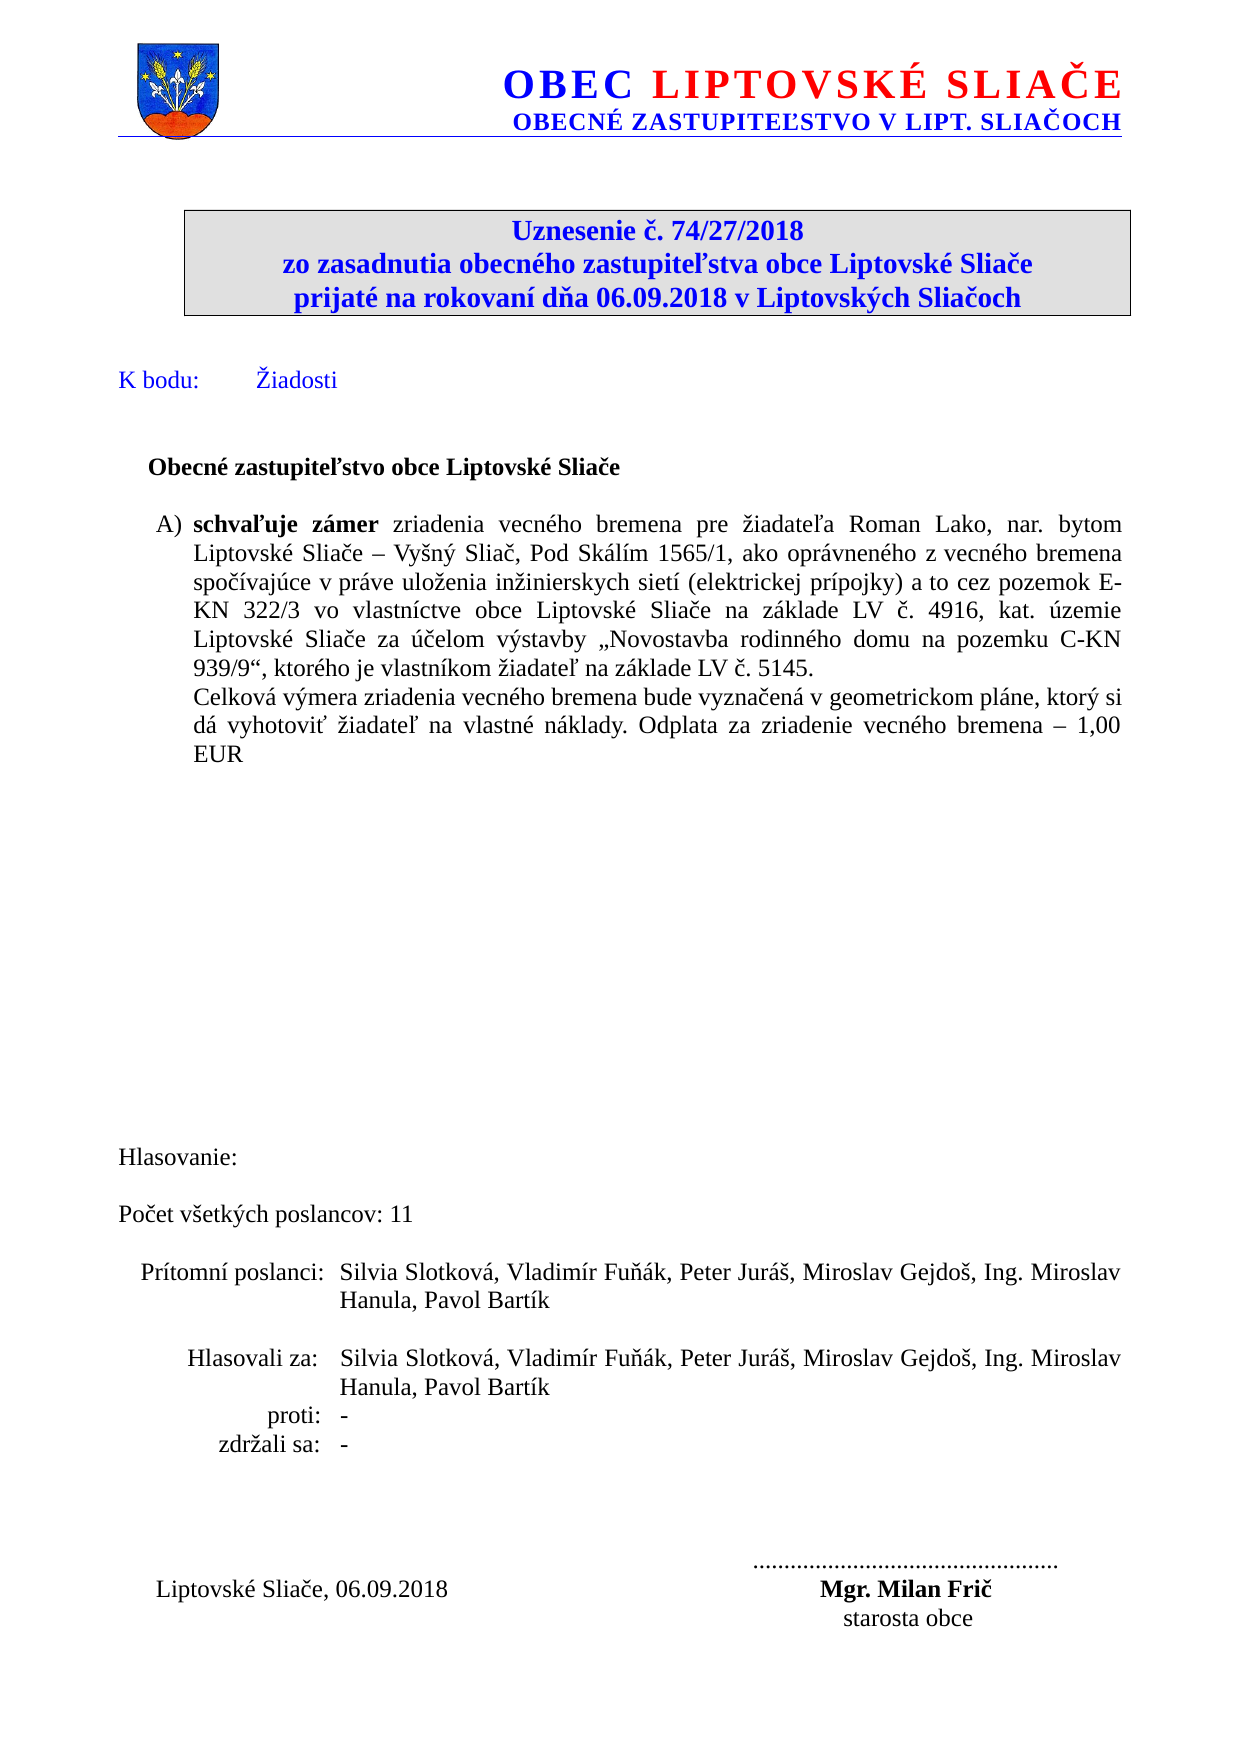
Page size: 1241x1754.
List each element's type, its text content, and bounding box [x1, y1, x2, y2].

list Celková výmera zriadenia vecného bremena bude vyznačená v geometrickom pláne, ktorý si dá vyhotoviť žiadateľ na vlastné náklady. Odplata za zriadenie vecného bremena – 1,00 EUR [193, 682, 1122, 768]
text K bodu: Žiadosti [118, 365, 1122, 394]
text Hlasovali za: Silvia Slotková, Vladimír Fuňák, Peter Juráš, Miroslav Gejdoš, Ing. Miroslav Hanula, Pavol Bartík [118, 1343, 1122, 1400]
text Hlasovanie: [118, 1142, 1122, 1170]
text zdržali sa: - [118, 1429, 1122, 1458]
text Liptovské Sliače, 06.09.2018 Mgr. Milan Frič [118, 1574, 1122, 1603]
text OBECNÉ ZASTUPITEĽSTVO V LIPT. SLIAČOCH [118, 107, 1122, 136]
text proti: - [118, 1400, 1122, 1429]
text Prítomní poslanci: Silvia Slotková, Vladimír Fuňák, Peter Juráš, Miroslav Gejdoš, Ing. Miroslav Hanula, Pavol Bartík [118, 1257, 1122, 1314]
text ................................................. [118, 1545, 1122, 1574]
text Počet všetkých poslancov: 11 [118, 1199, 1122, 1228]
text Obecné zastupiteľstvo obce Liptovské Sliače [148, 452, 1122, 480]
text Uznesenie č. 74/27/2018 zo zasadnutia obecného zastupiteľstva obce Liptovské Sliače prijaté na rokovaní dňa 06.09.2018 v Liptovských Sliačoch [185, 211, 1130, 315]
text starosta obce [143, 1603, 1122, 1632]
list schvaľuje zámer zriadenia vecného bremena pre žiadateľa Roman Lako, nar. bytom Liptovské Sliače – Vyšný Sliač, Pod Skálím 1565/1, ako oprávneného z vecného bremena spočívajúce v práve uloženia inžinierskych sietí (elektrickej prípojky) a to cez pozemok E-KN 322/3 vo vlastníctve obce Liptovské Sliače na základe LV č. 4916, kat. územie Liptovské Sliače za účelom výstavby „Novostavba rodinného domu na pozemku C-KN 939/9“, ktorého je vlastníkom žiadateľ na základe LV č. 5145. [156, 509, 1122, 682]
text OBEC LIPTOVSKÉ SLIAČE [118, 59, 1122, 107]
